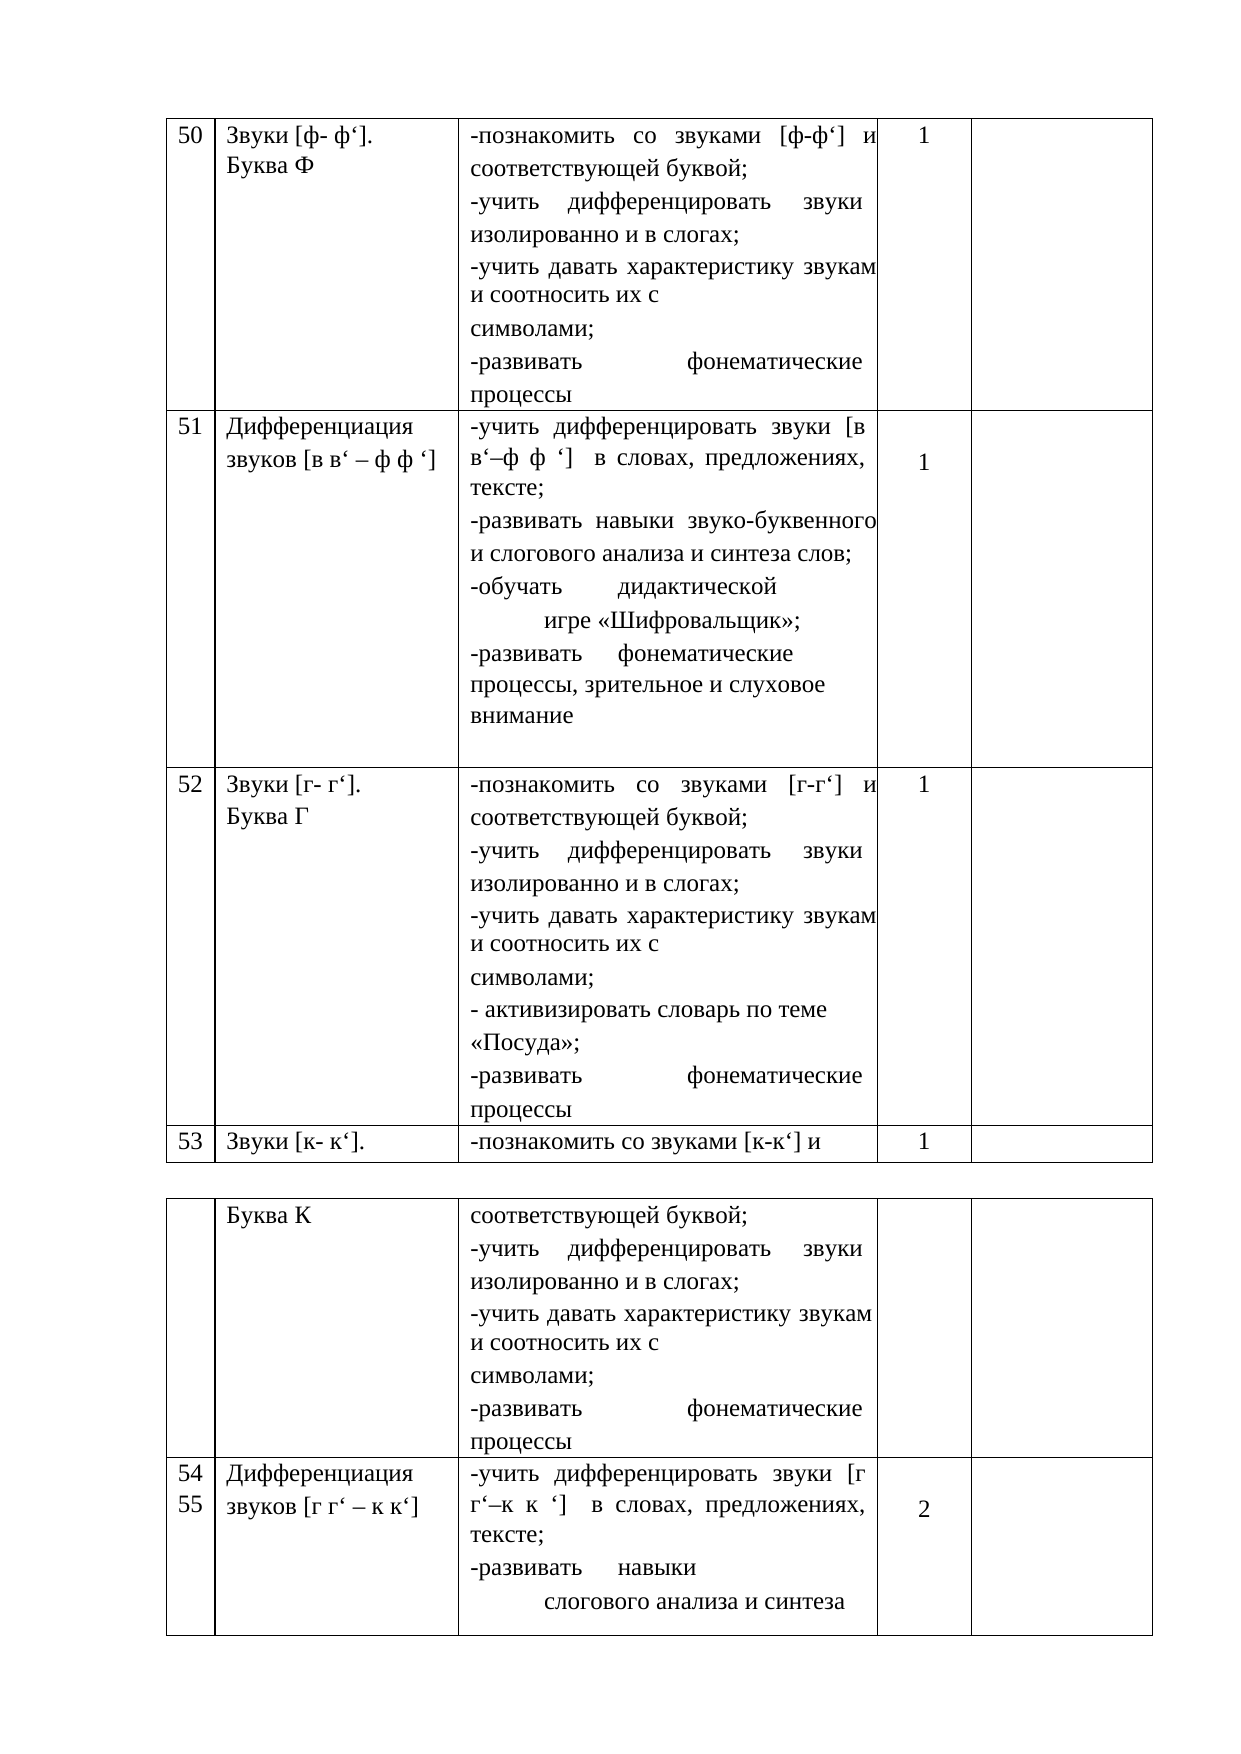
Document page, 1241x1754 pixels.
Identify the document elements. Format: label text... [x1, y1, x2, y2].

table_cell -учить дифференцировать звуки [в в‘–ф ф ‘] в словах, предложениях, тексте; -развивать навыки звуко-буквенного и слогового анализа и синтеза слов; -обучать дидактической игре «Шифровальщик»; -развивать фонематические процессы, зрительное и слуховое внимание [459, 411, 877, 767]
table_header Буква К [216, 1199, 458, 1457]
table_header [878, 1199, 971, 1457]
table_cell [972, 411, 1152, 767]
table_cell -познакомить со звуками [г-г‘] и соответствующей буквой; -учить дифференцировать звуки изолированно и в слогах; -учить давать характеристику звукам и соотносить их с символами; - активизировать словарь по теме «Посуда»; -развивать фонематические процессы [459, 768, 877, 1124]
table_header [972, 1199, 1152, 1457]
table_cell Звуки [г- г‘]. Буква Г [216, 768, 458, 1124]
table_cell 50 [167, 119, 214, 410]
table_cell 2 [878, 1458, 971, 1635]
table_cell 53 [167, 1126, 214, 1162]
table_cell 1 [878, 119, 971, 410]
table_header соответствующей буквой; -учить дифференцировать звуки изолированно и в слогах; -учить давать характеристику звукам и соотносить их с символами; -развивать фонематические процессы [459, 1199, 877, 1457]
table_cell 1 [878, 1126, 971, 1162]
table_cell Звуки [ф- ф‘]. Буква Ф [216, 119, 458, 410]
table_cell -познакомить со звуками [к-к‘] и [459, 1126, 877, 1162]
table_cell Звуки [к- к‘]. [216, 1126, 458, 1162]
table_cell 54 55 [167, 1458, 214, 1635]
table_cell [972, 1126, 1152, 1162]
table_cell 1 [878, 768, 971, 1124]
table_cell 52 [167, 768, 214, 1124]
table_cell 51 [167, 411, 214, 767]
table_cell [972, 768, 1152, 1124]
table_cell [972, 1458, 1152, 1635]
table_cell 1 [878, 411, 971, 767]
table_cell [972, 119, 1152, 410]
table_header [167, 1199, 214, 1457]
table_cell Дифференциация звуков [в в‘ – ф ф ‘] [216, 411, 458, 767]
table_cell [459, 1458, 877, 1635]
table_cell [216, 1458, 458, 1635]
table_cell -познакомить со звуками [ф-ф‘] и соответствующей буквой; -учить дифференцировать звуки изолированно и в слогах; -учить давать характеристику звукам и соотносить их с символами; -развивать фонематические процессы [459, 119, 877, 410]
